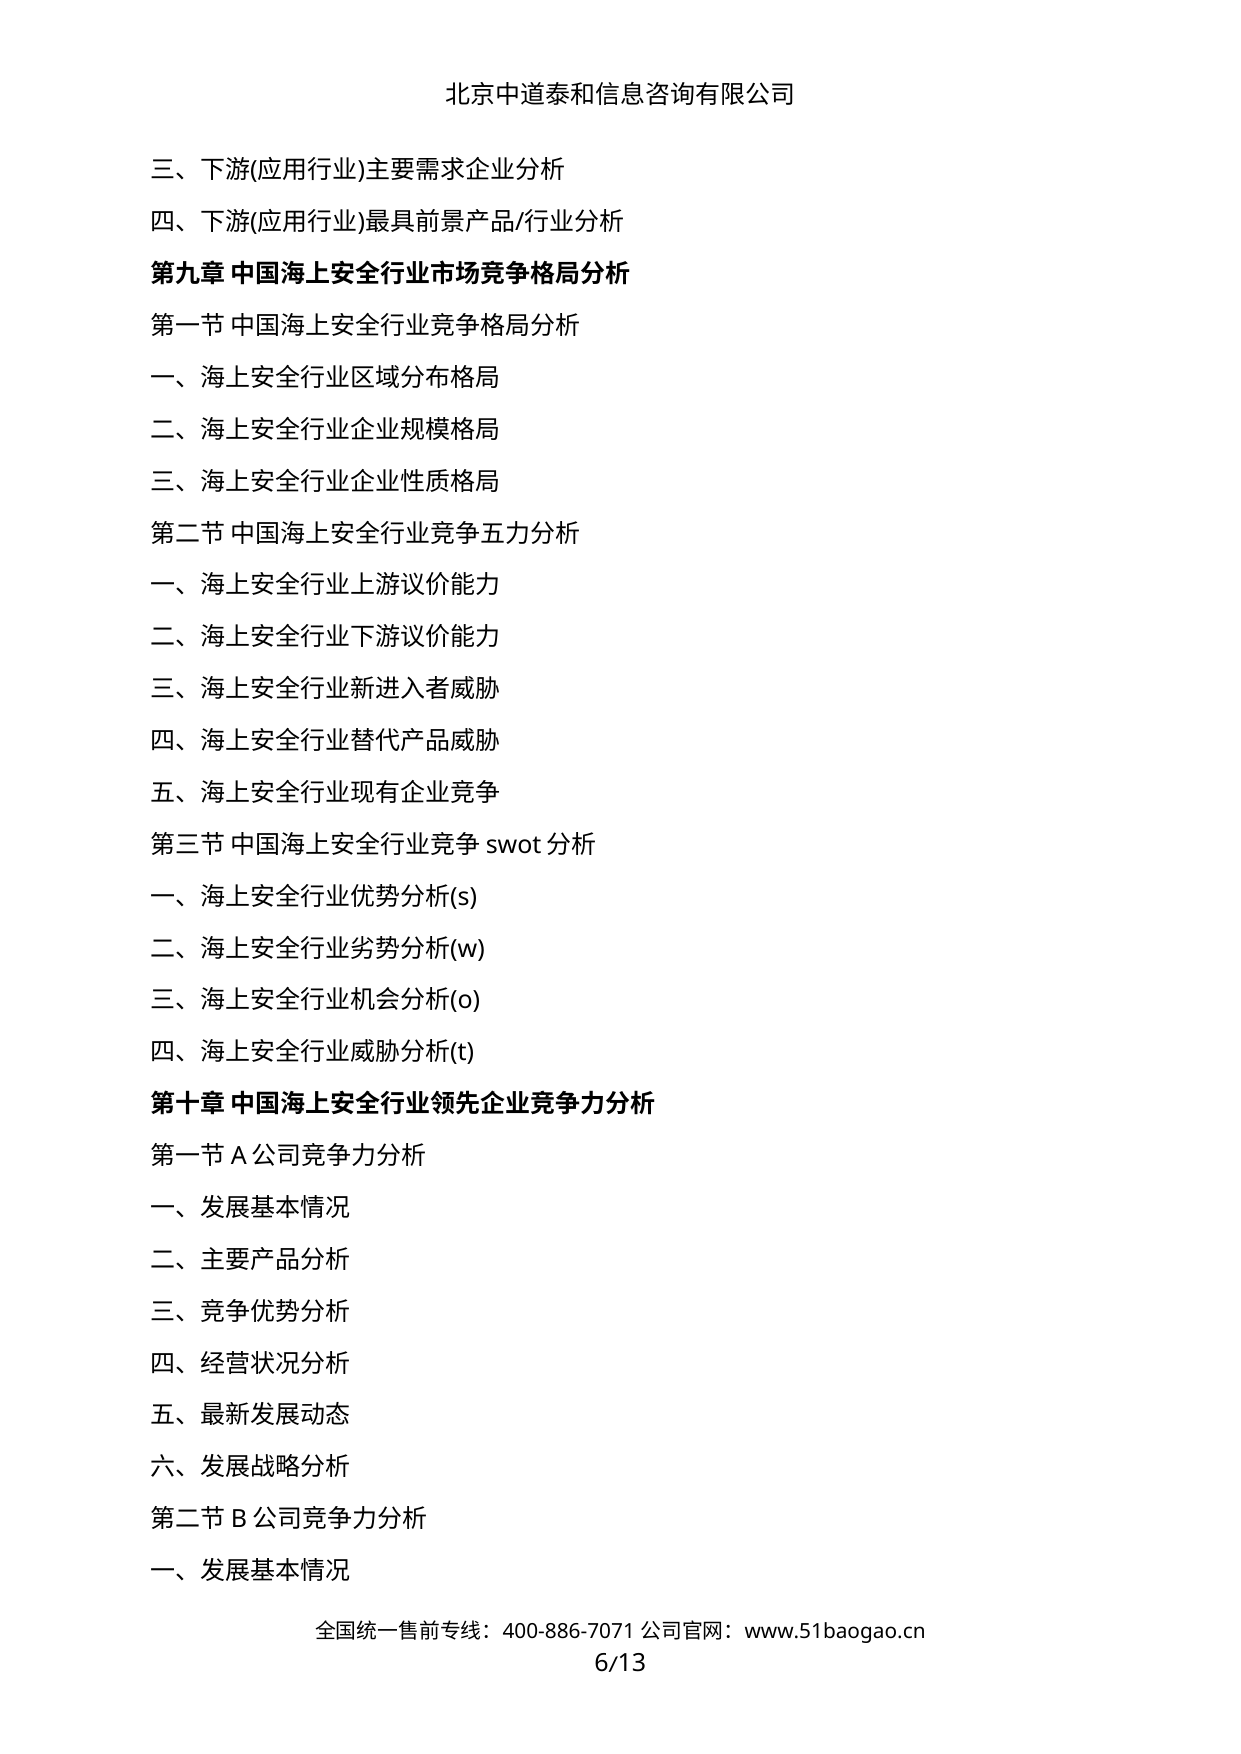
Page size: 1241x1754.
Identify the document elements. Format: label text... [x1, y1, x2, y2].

text 第三节 中国海上安全行业竞争swot分析 [150, 824, 1090, 861]
text 四、下游(应用行业)最具前景产品/行业分析 [150, 202, 1090, 238]
text 二、海上安全行业劣势分析(w) [150, 928, 1090, 964]
text 四、经营状况分析 [150, 1343, 1090, 1379]
text 第十章 中国海上安全行业领先企业竞争力分析 [150, 1084, 1090, 1120]
text 二、主要产品分析 [150, 1239, 1090, 1276]
text 第二节 中国海上安全行业竞争五力分析 [150, 513, 1090, 549]
text 五、海上安全行业现有企业竞争 [150, 772, 1090, 809]
text 第一节 中国海上安全行业竞争格局分析 [150, 306, 1090, 342]
text 第一节 A公司竞争力分析 [150, 1136, 1090, 1172]
text 六、发展战略分析 [150, 1447, 1090, 1483]
text 一、海上安全行业优势分析(s) [150, 876, 1090, 912]
text 三、海上安全行业企业性质格局 [150, 461, 1090, 497]
text 四、海上安全行业威胁分析(t) [150, 1032, 1090, 1068]
text 二、海上安全行业企业规模格局 [150, 409, 1090, 446]
text 一、海上安全行业上游议价能力 [150, 565, 1090, 601]
text 第九章 中国海上安全行业市场竞争格局分析 [150, 254, 1090, 290]
text 三、竞争优势分析 [150, 1291, 1090, 1327]
text 三、下游(应用行业)主要需求企业分析 [150, 150, 1090, 186]
text 一、发展基本情况 [150, 1187, 1090, 1224]
text 三、海上安全行业机会分析(o) [150, 980, 1090, 1016]
text 四、海上安全行业替代产品威胁 [150, 721, 1090, 757]
text 二、海上安全行业下游议价能力 [150, 617, 1090, 653]
text 一、海上安全行业区域分布格局 [150, 357, 1090, 394]
text 第二节 B公司竞争力分析 [150, 1499, 1090, 1535]
text 三、海上安全行业新进入者威胁 [150, 669, 1090, 705]
text 五、最新发展动态 [150, 1395, 1090, 1431]
text 一、发展基本情况 [150, 1551, 1090, 1587]
